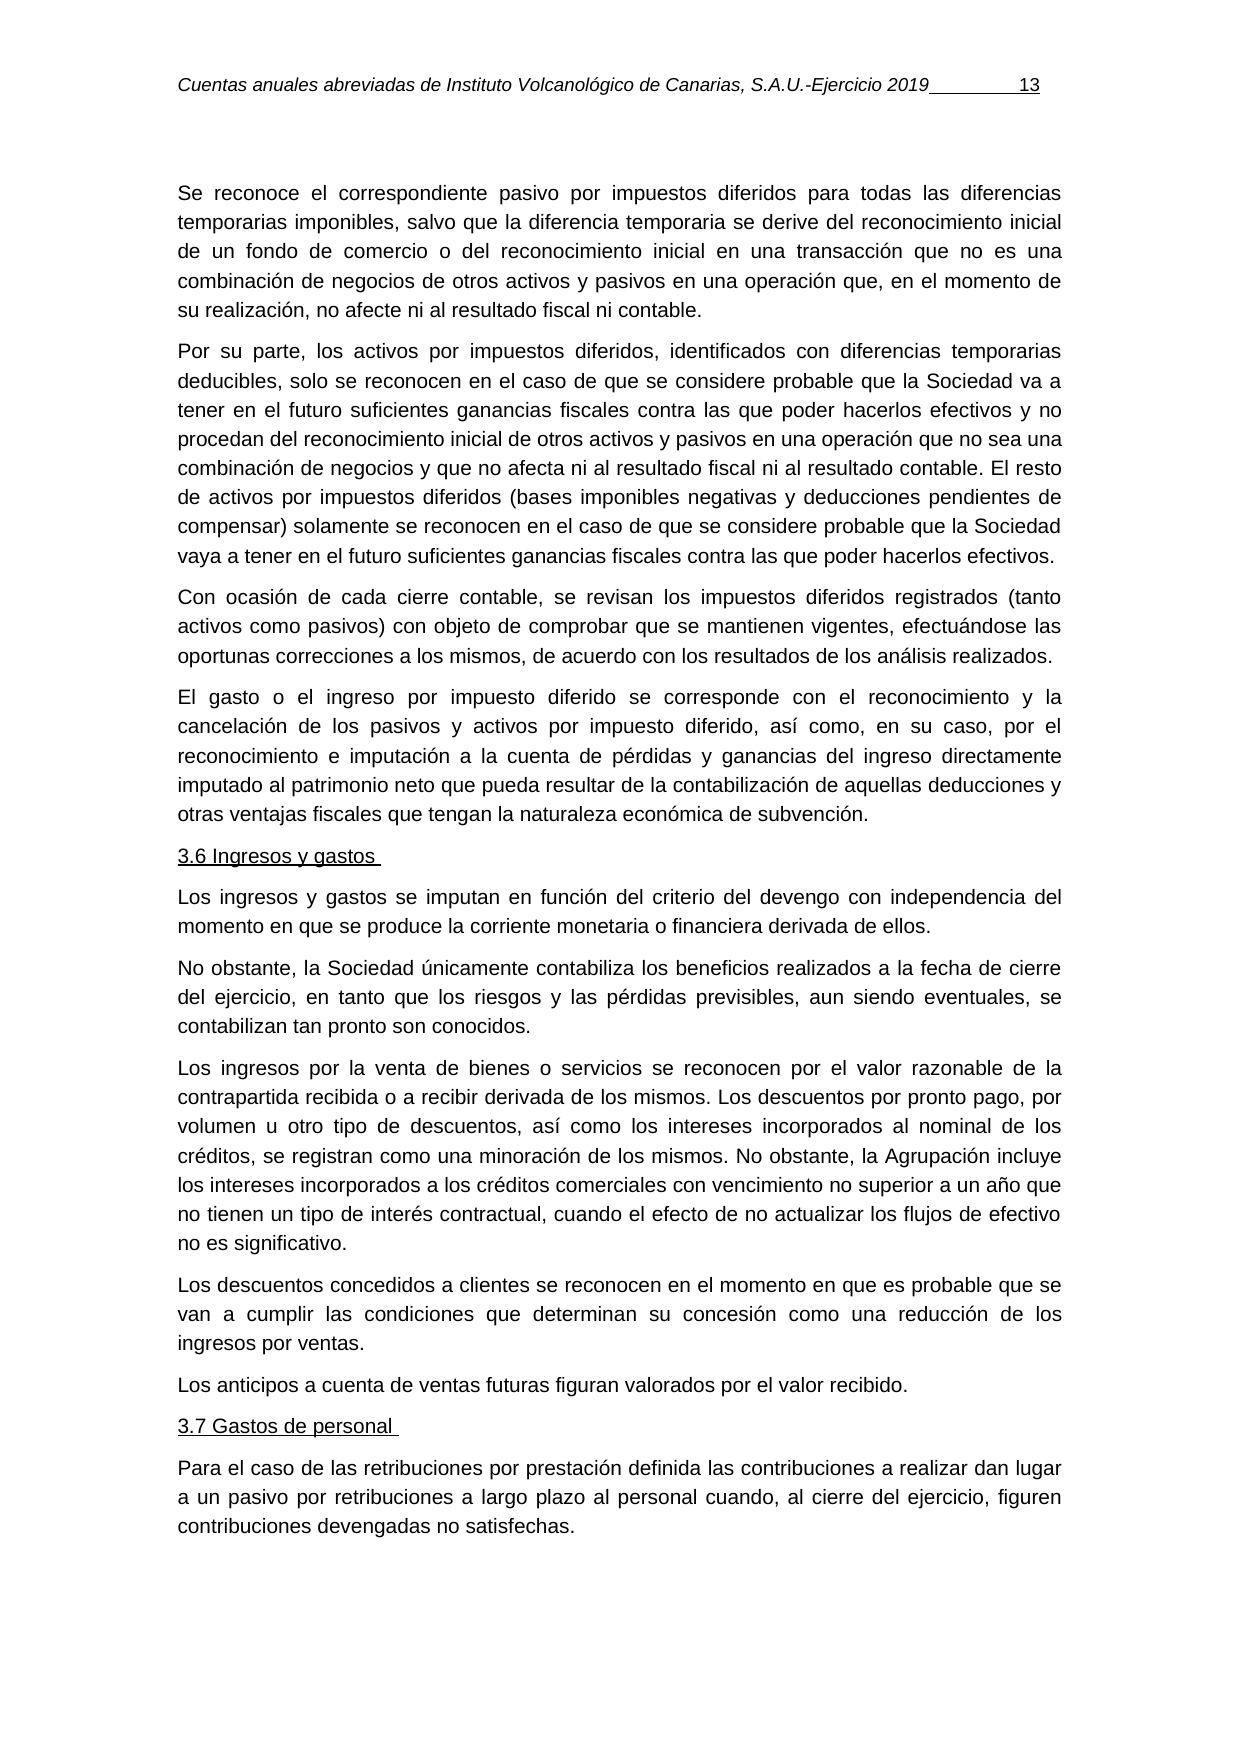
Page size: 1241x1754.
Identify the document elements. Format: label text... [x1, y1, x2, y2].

text Los anticipos a cuenta de ventas futuras figuran valorados por el valor recibido. [177, 1369, 1063, 1398]
text Se reconoce el correspondiente pasivo por impuestos diferidos para todas las diferencias temporarias imponibles, salvo que la diferencia temporaria se derive del reconocimiento inicial de un fondo de comercio o del reconocimiento inicial en una transacción que no es una combinación de negocios de otros activos y pasivos en una operación que, en el momento de su realización, no afecte ni al resultado fiscal ni contable. [177, 177, 1063, 323]
text Por su parte, los activos por impuestos diferidos, identificados con diferencias temporarias deducibles, solo se reconocen en el caso de que se considere probable que la Sociedad va a tener en el futuro suficientes ganancias fiscales contra las que poder hacerlos efectivos y no procedan del reconocimiento inicial de otros activos y pasivos en una operación que no sea una combinación de negocios y que no afecta ni al resultado fiscal ni al resultado contable. El resto de activos por impuestos diferidos (bases imponibles negativas y deducciones pendientes de compensar) solamente se reconocen en el caso de que se considere probable que la Sociedad vaya a tener en el futuro suficientes ganancias fiscales contra las que poder hacerlos efectivos. [177, 336, 1063, 569]
text Los ingresos y gastos se imputan en función del criterio del devengo con independencia del momento en que se produce la corriente monetaria o financiera derivada de ellos. [177, 881, 1063, 940]
text Para el caso de las retribuciones por prestación definida las contribuciones a realizar dan lugar a un pasivo por retribuciones a largo plazo al personal cuando, al cierre del ejercicio, figuren contribuciones devengadas no satisfechas. [177, 1452, 1063, 1540]
text El gasto o el ingreso por impuesto diferido se corresponde con el reconocimiento y la cancelación de los pasivos y activos por impuesto diferido, así como, en su caso, por el reconocimiento e imputación a la cuenta de pérdidas y ganancias del ingreso directamente imputado al patrimonio neto que pueda resultar de la contabilización de aquellas deducciones y otras ventajas fiscales que tengan la naturaleza económica de subvención. [177, 681, 1063, 827]
text Los descuentos concedidos a clientes se reconocen en el momento en que es probable que se van a cumplir las condiciones que determinan su concesión como una reducción de los ingresos por ventas. [177, 1269, 1063, 1356]
text Con ocasión de cada cierre contable, se revisan los impuestos diferidos registrados (tanto activos como pasivos) con objeto de comprobar que se mantienen vigentes, efectuándose las oportunas correcciones a los mismos, de acuerdo con los resultados de los análisis realizados. [177, 581, 1063, 669]
text 3.7 Gastos de personal [177, 1411, 1063, 1440]
text 3.6 Ingresos y gastos [177, 840, 1063, 869]
text Los ingresos por la venta de bienes o servicios se reconocen por el valor razonable de la contrapartida recibida o a recibir derivada de los mismos. Los descuentos por pronto pago, por volumen u otro tipo de descuentos, así como los intereses incorporados al nominal de los créditos, se registran como una minoración de los mismos. No obstante, la Agrupación incluye los intereses incorporados a los créditos comerciales con vencimiento no superior a un año que no tienen un tipo de interés contractual, cuando el efecto de no actualizar los flujos de efectivo no es significativo. [177, 1052, 1063, 1256]
text No obstante, la Sociedad únicamente contabiliza los beneficios realizados a la fecha de cierre del ejercicio, en tanto que los riesgos y las pérdidas previsibles, aun siendo eventuales, se contabilizan tan pronto son conocidos. [177, 952, 1063, 1040]
